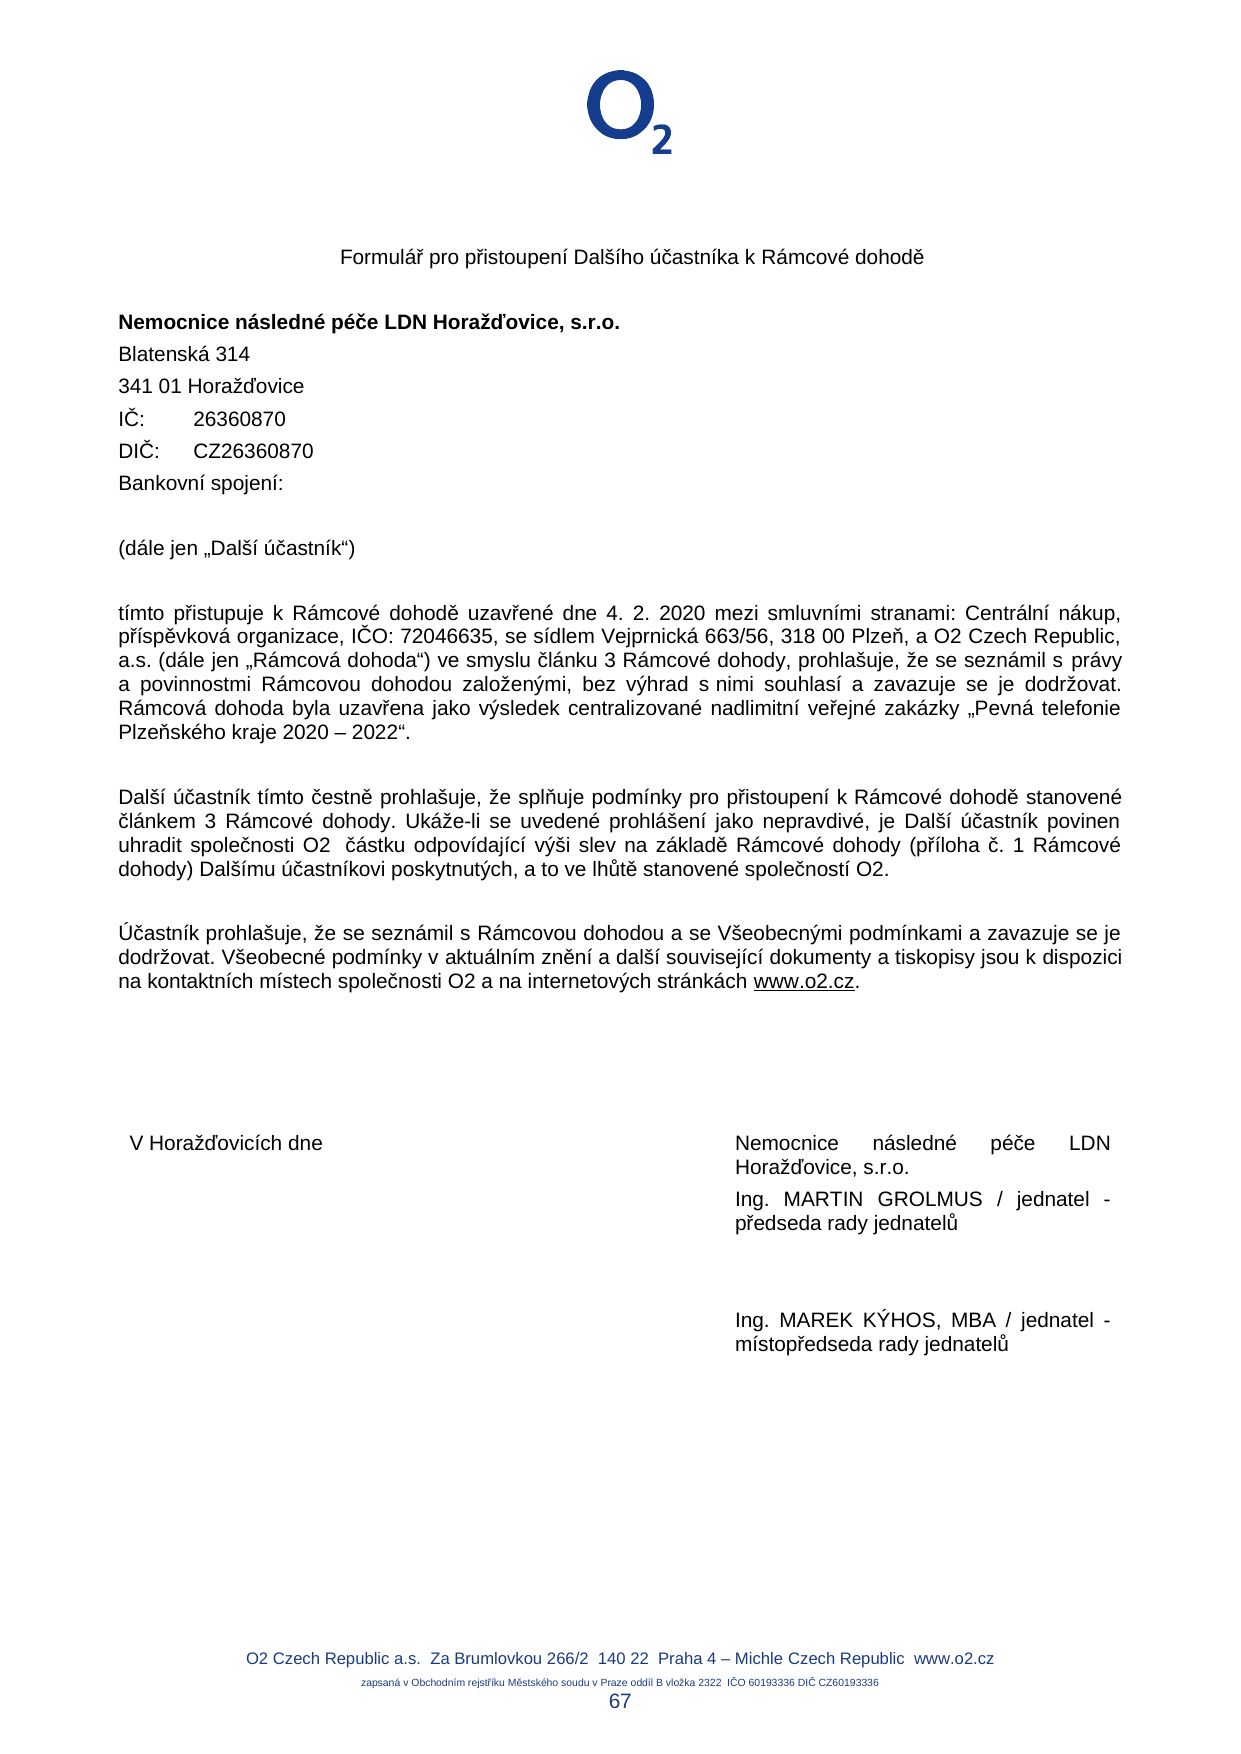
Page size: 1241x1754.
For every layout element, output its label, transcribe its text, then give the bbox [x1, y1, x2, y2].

table_header V Horažďovicích dne [118, 1131, 723, 1404]
text Nemocnice následné péče LDN Horažďovice, s.r.o. [118, 310, 1122, 334]
text Bankovní spojení: [118, 471, 1122, 495]
text Další účastník tímto čestně prohlašuje, že splňuje podmínky pro přistoupení k Rámcové dohodě stanovené článkem 3 Rámcové dohody. Ukáže-li se uvedené prohlášení jako nepravdivé, je Další účastník povinen uhradit společnosti O2 částku odpovídající výši slev na základě Rámcové dohody (příloha č. 1 Rámcové dohody) Dalšímu účastníkovi poskytnutých, a to ve lhůtě stanovené společností O2. [118, 785, 1122, 881]
text Účastník prohlašuje, že se seznámil s Rámcovou dohodou a se Všeobecnými podmínkami a zavazuje se je dodržovat. Všeobecné podmínky v aktuálním znění a další související dokumenty a tiskopisy jsou k dispozici na kontaktních místech společnosti O2 a na internetových stránkách www.o2.cz. [118, 921, 1122, 993]
table_header Nemocnice následné péče LDN Horažďovice, s.r.o. Ing. MARTIN GROLMUS / jednatel - předseda rady jednatelů Ing. MAREK KÝHOS, MBA / jednatel - místopředseda rady jednatelů [724, 1131, 1122, 1404]
text Formulář pro přistoupení Dalšího účastníka k Rámcové dohodě [266, 245, 1122, 269]
text DIČ: CZ26360870 [118, 439, 1122, 463]
text tímto přistupuje k Rámcové dohodě uzavřené dne 4. 2. 2020 mezi smluvními stranami: Centrální nákup, příspěvková organizace, IČO: 72046635, se sídlem Vejprnická 663/56, 318 00 Plzeň, a O2 Czech Republic, a.s. (dále jen „Rámcová dohoda“) ve smyslu článku 3 Rámcové dohody, prohlašuje, že se seznámil s právy a povinnostmi Rámcovou dohodou založenými, bez výhrad s nimi souhlasí a zavazuje se je dodržovat. Rámcová dohoda byla uzavřena jako výsledek centralizované nadlimitní veřejné zakázky „Pevná telefonie Plzeňského kraje 2020 – 2022“. [118, 600, 1122, 744]
text IČ: 26360870 [118, 407, 1122, 431]
text (dále jen „Další účastník“) [118, 536, 1122, 560]
text 341 01 Horažďovice [118, 374, 1122, 398]
picture [587, 70, 672, 154]
text Blatenská 314 [118, 342, 1122, 366]
